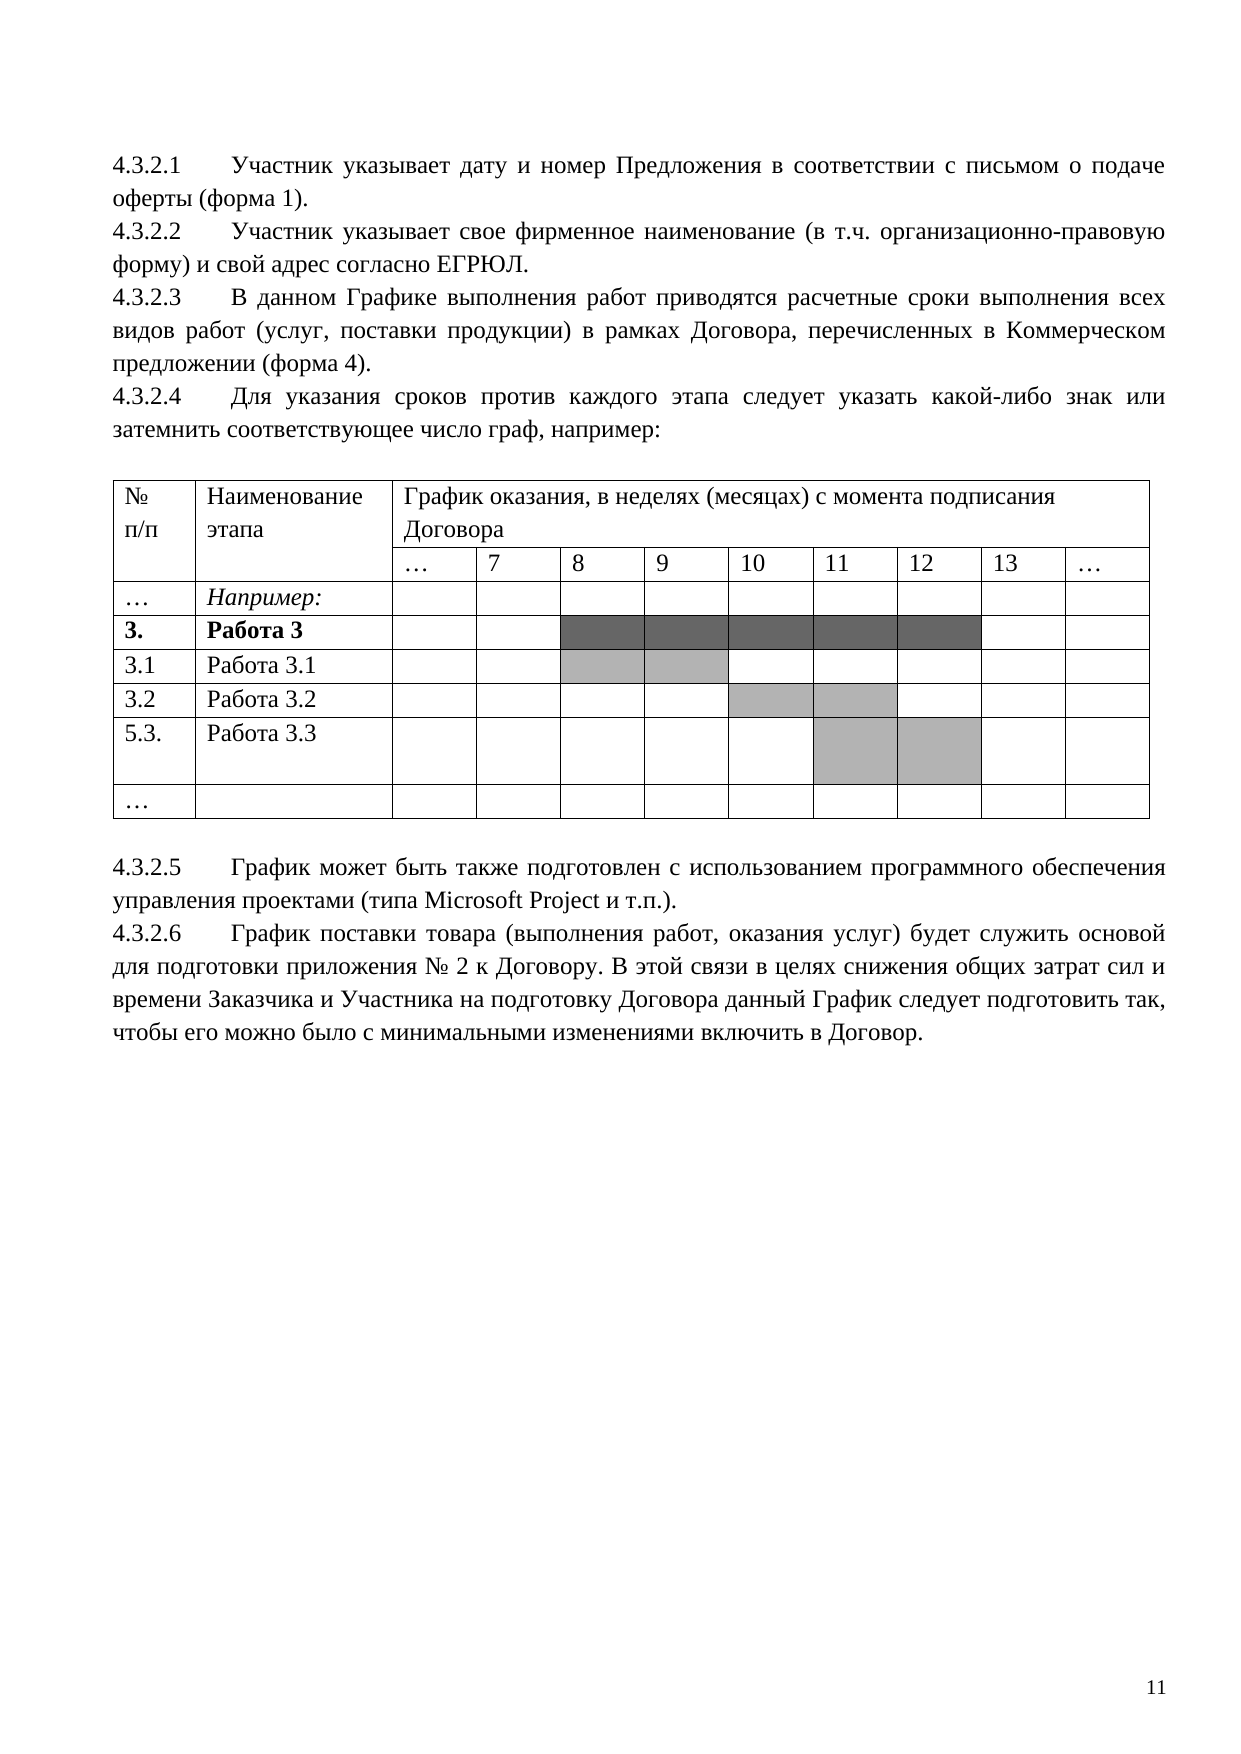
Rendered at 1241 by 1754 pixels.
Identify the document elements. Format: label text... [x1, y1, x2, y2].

table_cell [477, 616, 560, 649]
table_cell 8 [561, 548, 644, 581]
table_cell [1066, 616, 1149, 649]
table_cell … [1066, 548, 1149, 581]
table_cell [393, 650, 476, 683]
table_cell [645, 684, 728, 717]
table_cell Работа 3.2 [196, 684, 392, 717]
table_cell Работа 3.1 [196, 650, 392, 683]
table_cell [982, 616, 1065, 649]
table_cell [729, 650, 813, 683]
table_cell [1066, 650, 1149, 683]
table_cell Работа 3 [196, 616, 392, 649]
table_cell [814, 785, 897, 818]
table_cell [196, 785, 392, 818]
table_cell [114, 650, 195, 683]
table_cell [729, 616, 813, 649]
text График может быть также подготовлен с использованием программного обеспечения управления проектами (типа Microsoft Project и т.п.). [112, 852, 1167, 914]
text В данном Графике выполнения работ приводятся расчетные сроки выполнения всех видов работ (услуг, поставки продукции) в рамках Договора, перечисленных в Коммерческом предложении (форма 4). [112, 282, 1167, 377]
table_cell 7 [477, 548, 560, 581]
table_cell [898, 616, 981, 649]
table_cell 12 [898, 548, 981, 581]
table_cell [729, 785, 813, 818]
table_cell … [114, 785, 195, 818]
table_cell [477, 650, 560, 683]
table_cell [982, 718, 1065, 784]
table_cell [645, 582, 728, 614]
table_cell [477, 582, 560, 614]
table_header № п/п [114, 481, 195, 581]
table_cell [393, 785, 476, 818]
table_cell 9 [645, 548, 728, 581]
table_cell [114, 718, 195, 784]
table_cell [561, 616, 644, 649]
table_cell [898, 718, 981, 784]
table_cell [393, 582, 476, 614]
table_cell [898, 785, 981, 818]
text График поставки товара (выполнения работ, оказания услуг) будет служить основой для подготовки приложения № 2 к Договору. В этой связи в целях снижения общих затрат сил и времени Заказчика и Участника на подготовку Договора данный График следует подготовить так, чтобы его можно было с минимальными изменениями включить в Договор. [112, 918, 1167, 1046]
table_cell [477, 785, 560, 818]
table_cell [393, 684, 476, 717]
table_cell [645, 650, 728, 683]
table_cell [477, 684, 560, 717]
table_cell [898, 582, 981, 614]
table_cell [729, 582, 813, 614]
table_cell Работа 3.3 [196, 718, 392, 784]
table_cell [114, 616, 195, 649]
table_cell [393, 718, 476, 784]
table_cell [645, 616, 728, 649]
table_cell [982, 650, 1065, 683]
table_cell Например: [196, 582, 392, 614]
text Для указания сроков против каждого этапа следует указать какой-либо знак или затемнить соответствующее число граф, например: [112, 381, 1167, 443]
table_cell [898, 684, 981, 717]
table_cell [477, 718, 560, 784]
table_cell [729, 684, 813, 717]
table_header Наименование этапа [196, 481, 392, 581]
table_cell [814, 650, 897, 683]
table_cell [982, 582, 1065, 614]
table_cell [114, 684, 195, 717]
table_cell [814, 718, 897, 784]
table_cell [561, 785, 644, 818]
table_cell [729, 718, 813, 784]
table_cell [561, 684, 644, 717]
table_cell [814, 684, 897, 717]
table_cell [982, 684, 1065, 717]
table_cell [1066, 785, 1149, 818]
table_header График оказания, в неделях (месяцах) с момента подписания Договора [393, 481, 1149, 547]
table_cell 10 [729, 548, 813, 581]
table_cell [561, 582, 644, 614]
table_cell … [393, 548, 476, 581]
table_cell [561, 718, 644, 784]
table_cell [1066, 684, 1149, 717]
table_cell [1066, 718, 1149, 784]
table_cell [645, 785, 728, 818]
table_cell [814, 616, 897, 649]
table_cell [814, 582, 897, 614]
table_cell … [114, 582, 195, 614]
text Участник указывает дату и номер Предложения в соответствии с письмом о подаче оферты (форма 1). [112, 150, 1167, 212]
table_cell [393, 616, 476, 649]
text Участник указывает свое фирменное наименование (в т.ч. организационно-правовую форму) и свой адрес согласно ЕГРЮЛ. [112, 216, 1167, 278]
table_cell [645, 718, 728, 784]
table_cell [982, 785, 1065, 818]
table_cell 13 [982, 548, 1065, 581]
table_cell 11 [814, 548, 897, 581]
table_cell [561, 650, 644, 683]
table_cell [1066, 582, 1149, 614]
table_cell [898, 650, 981, 683]
